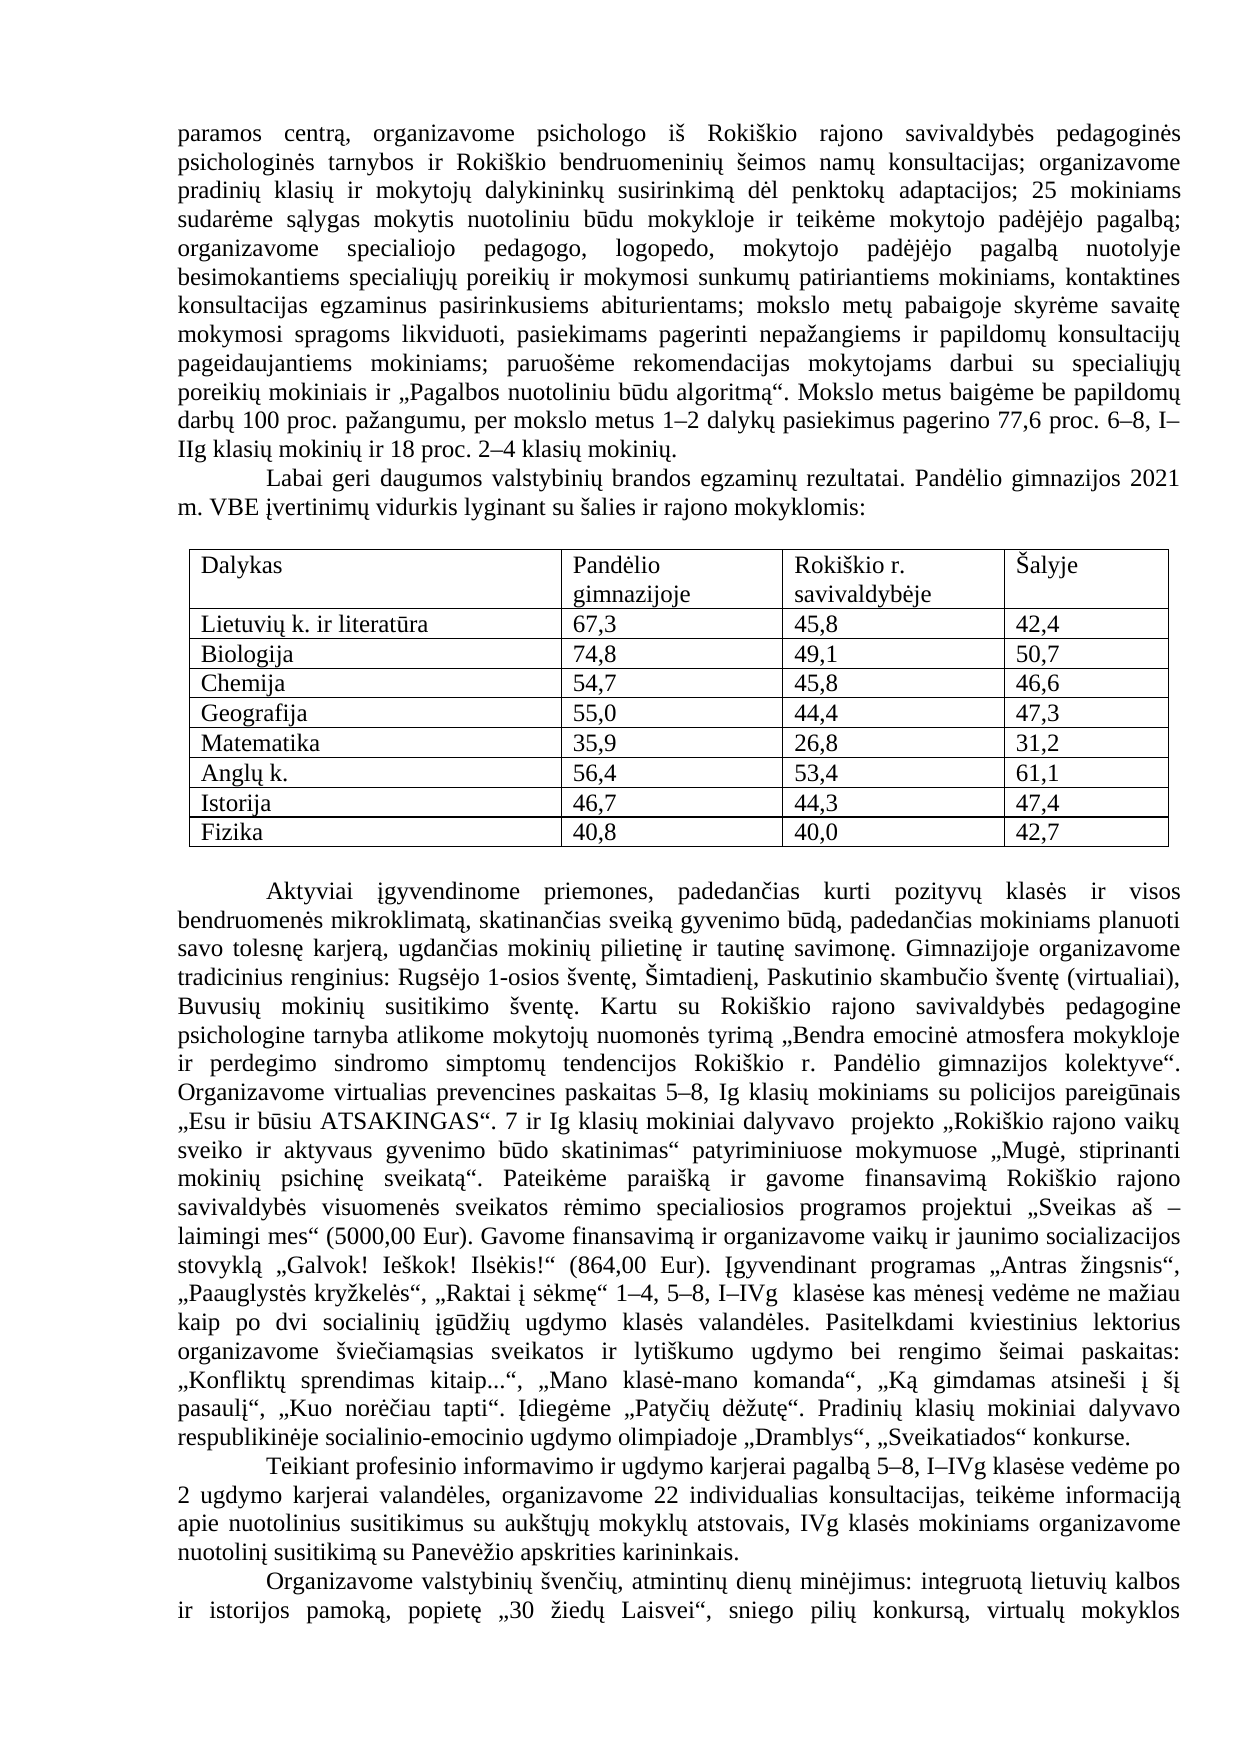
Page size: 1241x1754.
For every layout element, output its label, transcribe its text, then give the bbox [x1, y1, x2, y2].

table_cell 46,6 [1005, 669, 1168, 697]
table_cell Biologija [190, 639, 561, 667]
table_cell 46,7 [562, 788, 782, 816]
text Teikiant profesinio informavimo ir ugdymo karjerai pagalbą 5–8, I–IVg klasėse vedėme po 2 ugdymo karjerai valandėles, organizavome 22 individualias konsultacijas, teikėme informaciją apie nuotolinius susitikimus su aukštųjų mokyklų atstovais, IVg klasės mokiniams organizavome nuotolinį susitikimą su Panevėžio apskrities karininkais. [177, 1451, 1181, 1566]
table_cell 45,8 [783, 609, 1004, 638]
table_cell 67,3 [562, 609, 782, 638]
table_cell Istorija [190, 788, 561, 816]
table_cell 54,7 [562, 669, 782, 697]
table_header Šalyje [1005, 550, 1168, 608]
table_cell 31,2 [1005, 728, 1168, 757]
table_cell 49,1 [783, 639, 1004, 667]
table_cell Lietuvių k. ir literatūra [190, 609, 561, 638]
table_cell 47,3 [1005, 698, 1168, 727]
table_cell 74,8 [562, 639, 782, 667]
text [177, 118, 1181, 463]
table_cell Anglų k. [190, 758, 561, 787]
table_header Pandėlio gimnazijoje [562, 550, 782, 608]
table_cell 42,4 [1005, 609, 1168, 638]
table_cell Fizika [190, 818, 561, 846]
text Labai geri daugumos valstybinių brandos egzaminų rezultatai. Pandėlio gimnazijos 2021 m. VBE įvertinimų vidurkis lyginant su šalies ir rajono mokyklomis: [177, 463, 1181, 521]
table_cell Chemija [190, 669, 561, 697]
table_cell 55,0 [562, 698, 782, 727]
table_cell 50,7 [1005, 639, 1168, 667]
table_header Dalykas [190, 550, 561, 608]
table_cell 47,4 [1005, 788, 1168, 816]
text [177, 1566, 1181, 1623]
table_cell 40,8 [562, 818, 782, 846]
table_cell 42,7 [1005, 818, 1168, 846]
table_cell 56,4 [562, 758, 782, 787]
table_cell Geografija [190, 698, 561, 727]
table_cell 35,9 [562, 728, 782, 757]
table_cell 26,8 [783, 728, 1004, 757]
table_header Rokiškio r. savivaldybėje [783, 550, 1004, 608]
table_cell 44,4 [783, 698, 1004, 727]
table_cell 61,1 [1005, 758, 1168, 787]
table_cell 40,0 [783, 818, 1004, 846]
table_cell Matematika [190, 728, 561, 757]
table_cell 45,8 [783, 669, 1004, 697]
table_cell 44,3 [783, 788, 1004, 816]
table_cell 53,4 [783, 758, 1004, 787]
text Aktyviai įgyvendinome priemones, padedančias kurti pozityvų klasės ir visos bendruomenės mikroklimatą, skatinančias sveiką gyvenimo būdą, padedančias mokiniams planuoti savo tolesnę karjerą, ugdančias mokinių pilietinę ir tautinę savimonę. Gimnazijoje organizavome tradicinius renginius: Rugsėjo 1-osios šventę, Šimtadienį, Paskutinio skambučio šventę (virtualiai), Buvusių mokinių susitikimo šventę. Kartu su Rokiškio rajono savivaldybės pedagogine psichologine tarnyba atlikome mokytojų nuomonės tyrimą „Bendra emocinė atmosfera mokykloje ir perdegimo sindromo simptomų tendencijos Rokiškio r. Pandėlio gimnazijos kolektyve“. Organizavome virtualias prevencines paskaitas 5–8, Ig klasių mokiniams su policijos pareigūnais „Esu ir būsiu ATSAKINGAS“. 7 ir Ig klasių mokiniai dalyvavo projekto „Rokiškio rajono vaikų sveiko ir aktyvaus gyvenimo būdo skatinimas“ patyriminiuose mokymuose „Mugė, stiprinanti mokinių psichinę sveikatą“. Pateikėme paraišką ir gavome finansavimą Rokiškio rajono savivaldybės visuomenės sveikatos rėmimo specialiosios programos projektui „Sveikas aš – laimingi mes“ (5000,00 Eur). Gavome finansavimą ir organizavome vaikų ir jaunimo socializacijos stovyklą „Galvok! Ieškok! Ilsėkis!“ (864,00 Eur). Įgyvendinant programas „Antras žingsnis“, „Paauglystės kryžkelės“, „Raktai į sėkmę“ 1–4, 5–8, I–IVg klasėse kas mėnesį vedėme ne mažiau kaip po dvi socialinių įgūdžių ugdymo klasės valandėles. Pasitelkdami kviestinius lektorius organizavome šviečiamąsias sveikatos ir lytiškumo ugdymo bei rengimo šeimai paskaitas: „Konfliktų sprendimas kitaip...“, „Mano klasė-mano komanda“, „Ką gimdamas atsineši į šį pasaulį“, „Kuo norėčiau tapti“. Įdiegėme „Patyčių dėžutę“. Pradinių klasių mokiniai dalyvavo respublikinėje socialinio-emocinio ugdymo olimpiadoje „Dramblys“, „Sveikatiados“ konkurse. [177, 876, 1181, 1451]
